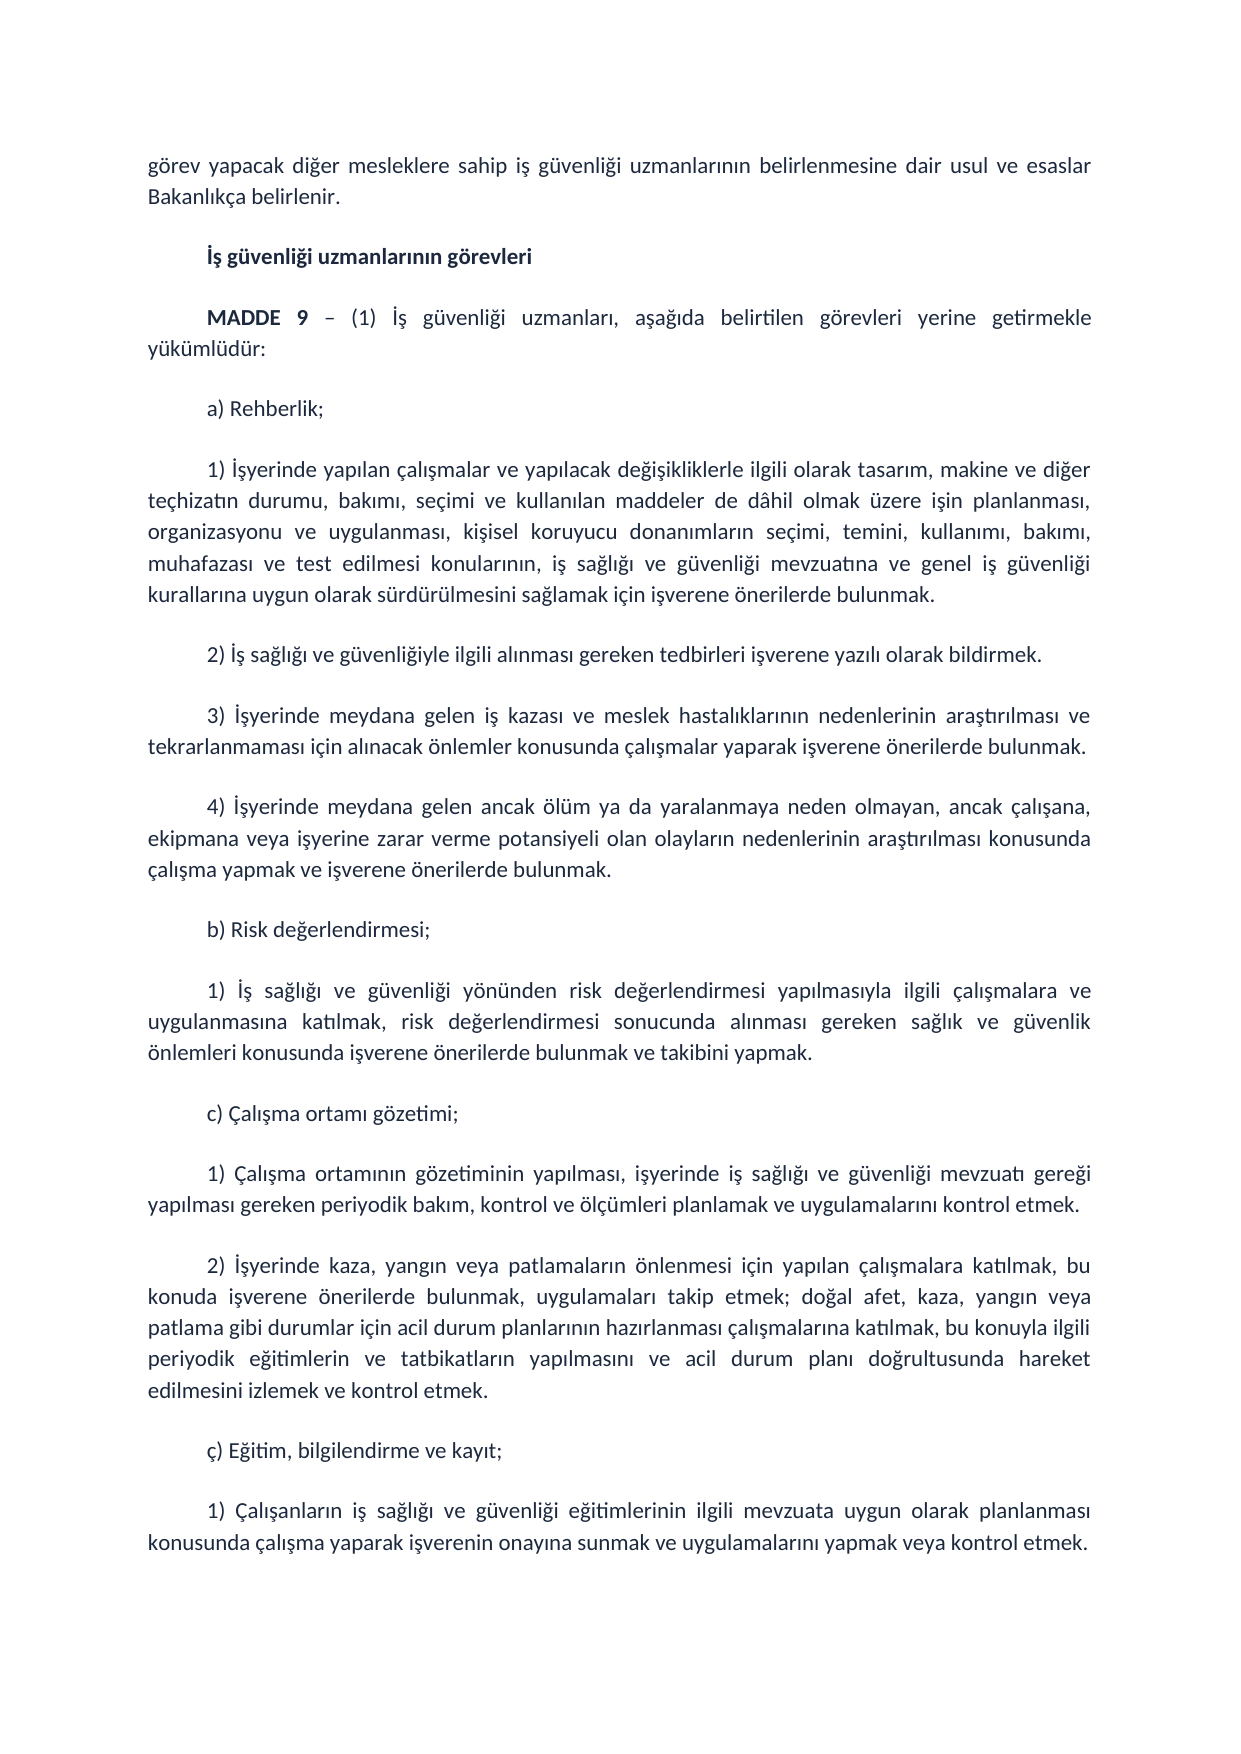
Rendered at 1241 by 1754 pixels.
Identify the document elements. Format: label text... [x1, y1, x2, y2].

text 1) İş sağlığı ve güvenliği yönünden risk değerlendirmesi yapılmasıyla ilgili çalışmalara ve uygulanmasına katılmak, risk değerlendirmesi sonucunda alınması gereken sağlık ve güvenlik önlemleri konusunda işverene önerilerde bulunmak ve takibini yapmak. [148, 973, 1093, 1066]
text b) Risk değerlendirmesi; [148, 912, 1093, 943]
text 2) İşyerinde kaza, yangın veya patlamaların önlenmesi için yapılan çalışmalara katılmak, bu konuda işverene önerilerde bulunmak, uygulamaları takip etmek; doğal afet, kaza, yangın veya patlama gibi durumlar için acil durum planlarının hazırlanması çalışmalarına katılmak, bu konuyla ilgili periyodik eğitimlerin ve tatbikatların yapılmasını ve acil durum planı doğrultusunda hareket edilmesini izlemek ve kontrol etmek. [148, 1248, 1093, 1404]
text 1) Çalışanların iş sağlığı ve güvenliği eğitimlerinin ilgili mevzuata uygun olarak planlanması konusunda çalışma yaparak işverenin onayına sunmak ve uygulamalarını yapmak veya kontrol etmek. [148, 1493, 1093, 1556]
text 3) İşyerinde meydana gelen iş kazası ve meslek hastalıklarının nedenlerinin araştırılması ve tekrarlanmaması için alınacak önlemler konusunda çalışmalar yaparak işverene önerilerde bulunmak. [148, 698, 1093, 760]
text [148, 148, 1093, 210]
text c) Çalışma ortamı gözetimi; [148, 1096, 1093, 1127]
text MADDE 9 – (1) İş güvenliği uzmanları, aşağıda belirtilen görevleri yerine getirmekle yükümlüdür: [148, 300, 1093, 362]
text ç) Eğitim, bilgilendirme ve kayıt; [148, 1433, 1093, 1464]
text 2) İş sağlığı ve güvenliğiyle ilgili alınması gereken tedbirleri işverene yazılı olarak bildirmek. [148, 637, 1093, 668]
text 1) İşyerinde yapılan çalışmalar ve yapılacak değişikliklerle ilgili olarak tasarım, makine ve diğer teçhizatın durumu, bakımı, seçimi ve kullanılan maddeler de dâhil olmak üzere işin planlanması, organizasyonu ve uygulanması, kişisel koruyucu donanımların seçimi, temini, kullanımı, bakımı, muhafazası ve test edilmesi konularının, iş sağlığı ve güvenliği mevzuatına ve genel iş güvenliği kurallarına uygun olarak sürdürülmesini sağlamak için işverene önerilerde bulunmak. [148, 452, 1093, 608]
text a) Rehberlik; [148, 391, 1093, 423]
text 1) Çalışma ortamının gözetiminin yapılması, işyerinde iş sağlığı ve güvenliği mevzuatı gereği yapılması gereken periyodik bakım, kontrol ve ölçümleri planlamak ve uygulamalarını kontrol etmek. [148, 1156, 1093, 1218]
text 4) İşyerinde meydana gelen ancak ölüm ya da yaralanmaya neden olmayan, ancak çalışana, ekipmana veya işyerine zarar verme potansiyeli olan olayların nedenlerinin araştırılması konusunda çalışma yapmak ve işverene önerilerde bulunmak. [148, 789, 1093, 883]
text İş güvenliği uzmanlarının görevleri [148, 239, 1093, 271]
